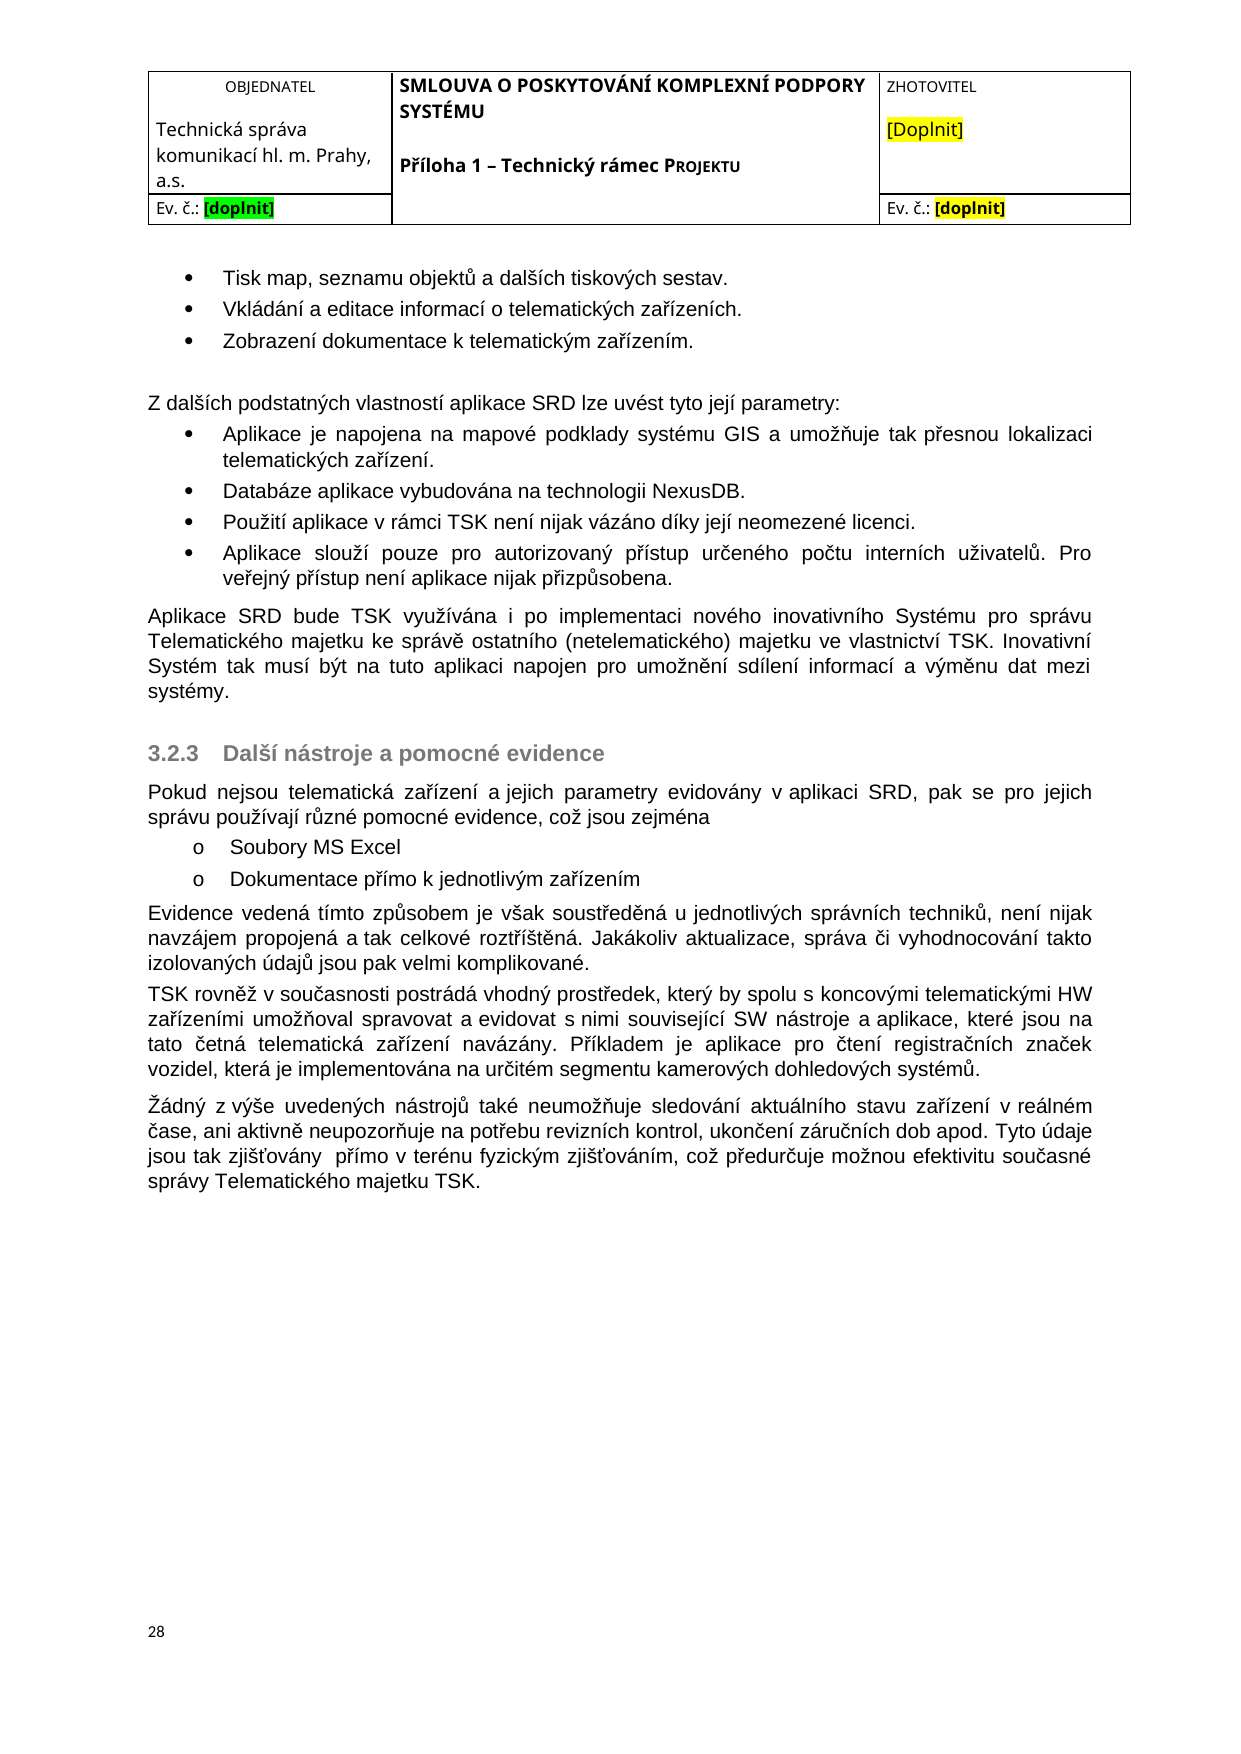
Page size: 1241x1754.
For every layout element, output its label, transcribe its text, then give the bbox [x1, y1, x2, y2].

list Tisk map, seznamu objektů a dalších tiskových sestav. [185, 265, 1093, 290]
subtitle Další nástroje a pomocné evidence [148, 740, 1093, 766]
text Pokud nejsou telematická zařízení a jejich parametry evidovány v aplikaci SRD, pak se pro jejich správu používají různé pomocné evidence, což jsou zejména [148, 779, 1093, 829]
list Použití aplikace v rámci TSK není nijak vázáno díky její neomezené licenci. [185, 509, 1093, 534]
text Aplikace SRD bude TSK využívána i po implementaci nového inovativního Systému pro správu Telematického majetku ke správě ostatního (netelematického) majetku ve vlastnictví TSK. Inovativní Systém tak musí být na tuto aplikaci napojen pro umožnění sdílení informací a výměnu dat mezi systémy. [148, 603, 1093, 703]
list Dokumentace přímo k jednotlivým zařízením [192, 867, 1093, 893]
list Zobrazení dokumentace k telematickým zařízením. [185, 328, 1093, 353]
list Aplikace slouží pouze pro autorizovaný přístup určeného počtu interních uživatelů. Pro veřejný přístup není aplikace nijak přizpůsobena. [185, 540, 1093, 590]
list Soubory MS Excel [192, 835, 1093, 861]
list Aplikace je napojena na mapové podklady systému GIS a umožňuje tak přesnou lokalizaci telematických zařízení. [185, 421, 1093, 471]
text Žádný z výše uvedených nástrojů také neumožňuje sledování aktuálního stavu zařízení v reálném čase, ani aktivně neupozorňuje na potřebu revizních kontrol, ukončení záručních dob apod. Tyto údaje jsou tak zjišťovány přímo v terénu fyzickým zjišťováním, což předurčuje možnou efektivitu současné správy Telematického majetku TSK. [148, 1093, 1093, 1193]
text TSK rovněž v současnosti postrádá vhodný prostředek, který by spolu s koncovými telematickými HW zařízeními umožňoval spravovat a evidovat s nimi související SW nástroje a aplikace, které jsou na tato četná telematická zařízení navázány. Příkladem je aplikace pro čtení registračních značek vozidel, která je implementována na určitém segmentu kamerových dohledových systémů. [148, 981, 1093, 1081]
list Vkládání a editace informací o telematických zařízeních. [185, 296, 1093, 321]
text Evidence vedená tímto způsobem je však soustředěná u jednotlivých správních techniků, není nijak navzájem propojená a tak celkové roztříštěná. Jakákoliv aktualizace, správa či vyhodnocování takto izolovaných údajů jsou pak velmi komplikované. [148, 899, 1093, 974]
list Databáze aplikace vybudována na technologii NexusDB. [185, 478, 1093, 503]
text Z dalších podstatných vlastností aplikace SRD lze uvést tyto její parametry: [148, 390, 1093, 415]
